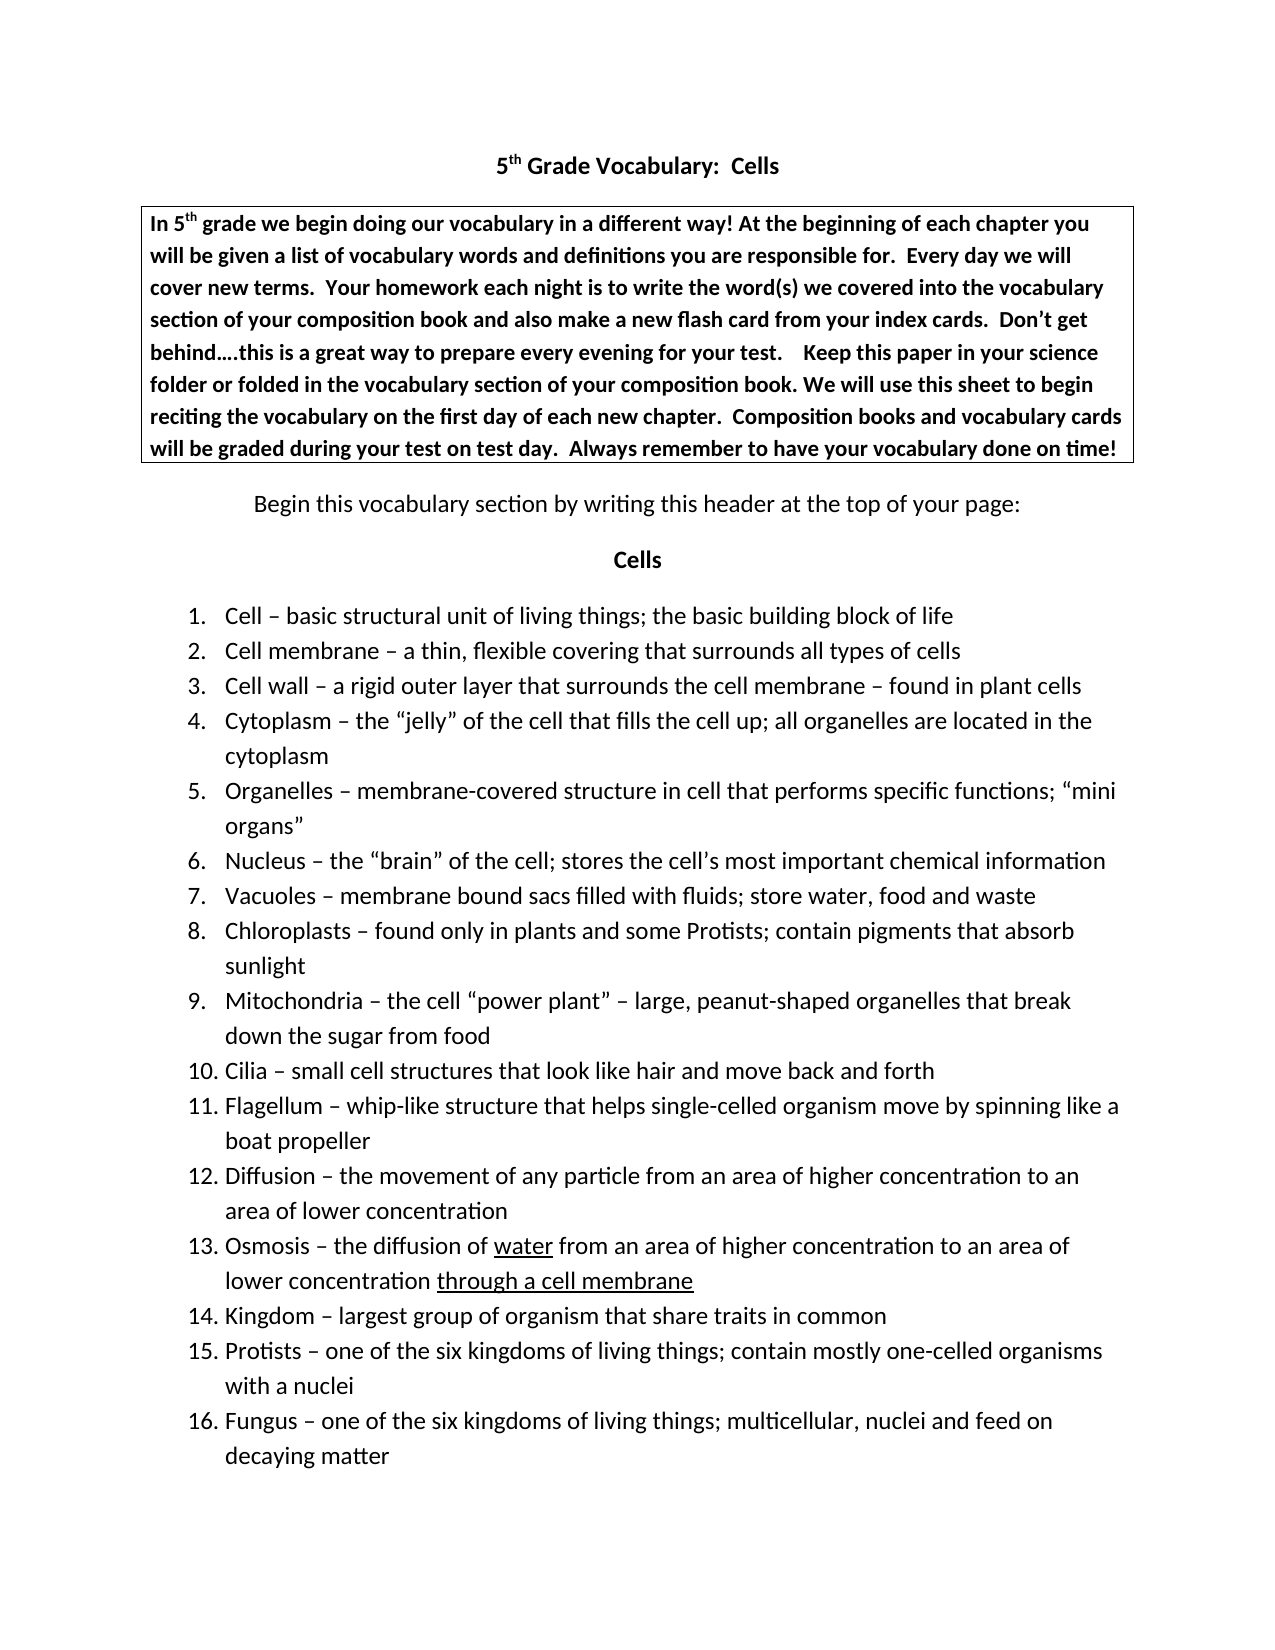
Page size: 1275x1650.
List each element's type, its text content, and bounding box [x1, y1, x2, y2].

list Mitochondria – the cell “power plant” – large, peanut-shaped organelles that break down the sugar from food [187, 985, 1125, 1051]
list Chloroplasts – found only in plants and some Protists; contain pigments that absorb sunlight [187, 915, 1125, 981]
list Cilia – small cell structures that look like hair and move back and forth [187, 1055, 1125, 1086]
text In 5th grade we begin doing our vocabulary in a different way! At the beginning of each chapter you will be given a list of vocabulary words and definitions you are responsible for. Every day we will cover new terms. Your homework each night is to write the word(s) we covered into the vocabulary section of your composition book and also make a new flash card from your index cards. Don’t get behind….this is a great way to prepare every evening for your test. Keep this paper in your science folder or folded in the vocabulary section of your composition book. We will use this sheet to begin reciting the vocabulary on the first day of each new chapter. Composition books and vocabulary cards will be graded during your test on test day. Always remember to have your vocabulary done on time! [142, 207, 1133, 462]
list Fungus – one of the six kingdoms of living things; multicellular, nuclei and feed on decaying matter [187, 1405, 1125, 1471]
list Vacuoles – membrane bound sacs filled with fluids; store water, food and waste [187, 880, 1125, 911]
list Cell wall – a rigid outer layer that surrounds the cell membrane – found in plant cells [187, 670, 1125, 701]
list Nucleus – the “brain” of the cell; stores the cell’s most important chemical information [187, 845, 1125, 876]
list Protists – one of the six kingdoms of living things; contain mostly one-celled organisms with a nuclei [187, 1335, 1125, 1401]
text 5th Grade Vocabulary: Cells [150, 150, 1125, 181]
list Cell – basic structural unit of living things; the basic building block of life [187, 600, 1125, 631]
list Cytoplasm – the “jelly” of the cell that fills the cell up; all organelles are located in the cytoplasm [187, 705, 1125, 771]
list Diffusion – the movement of any particle from an area of higher concentration to an area of lower concentration [187, 1160, 1125, 1226]
text Cells [150, 544, 1125, 575]
text Begin this vocabulary section by writing this header at the top of your page: [150, 488, 1125, 519]
list Organelles – membrane-covered structure in cell that performs specific functions; “mini organs” [187, 775, 1125, 841]
list Cell membrane – a thin, flexible covering that surrounds all types of cells [187, 635, 1125, 666]
list Flagellum – whip-like structure that helps single-celled organism move by spinning like a boat propeller [187, 1090, 1125, 1156]
list Kingdom – largest group of organism that share traits in common [187, 1300, 1125, 1331]
list Osmosis – the diffusion of water from an area of higher concentration to an area of lower concentration through a cell membrane [187, 1230, 1125, 1296]
